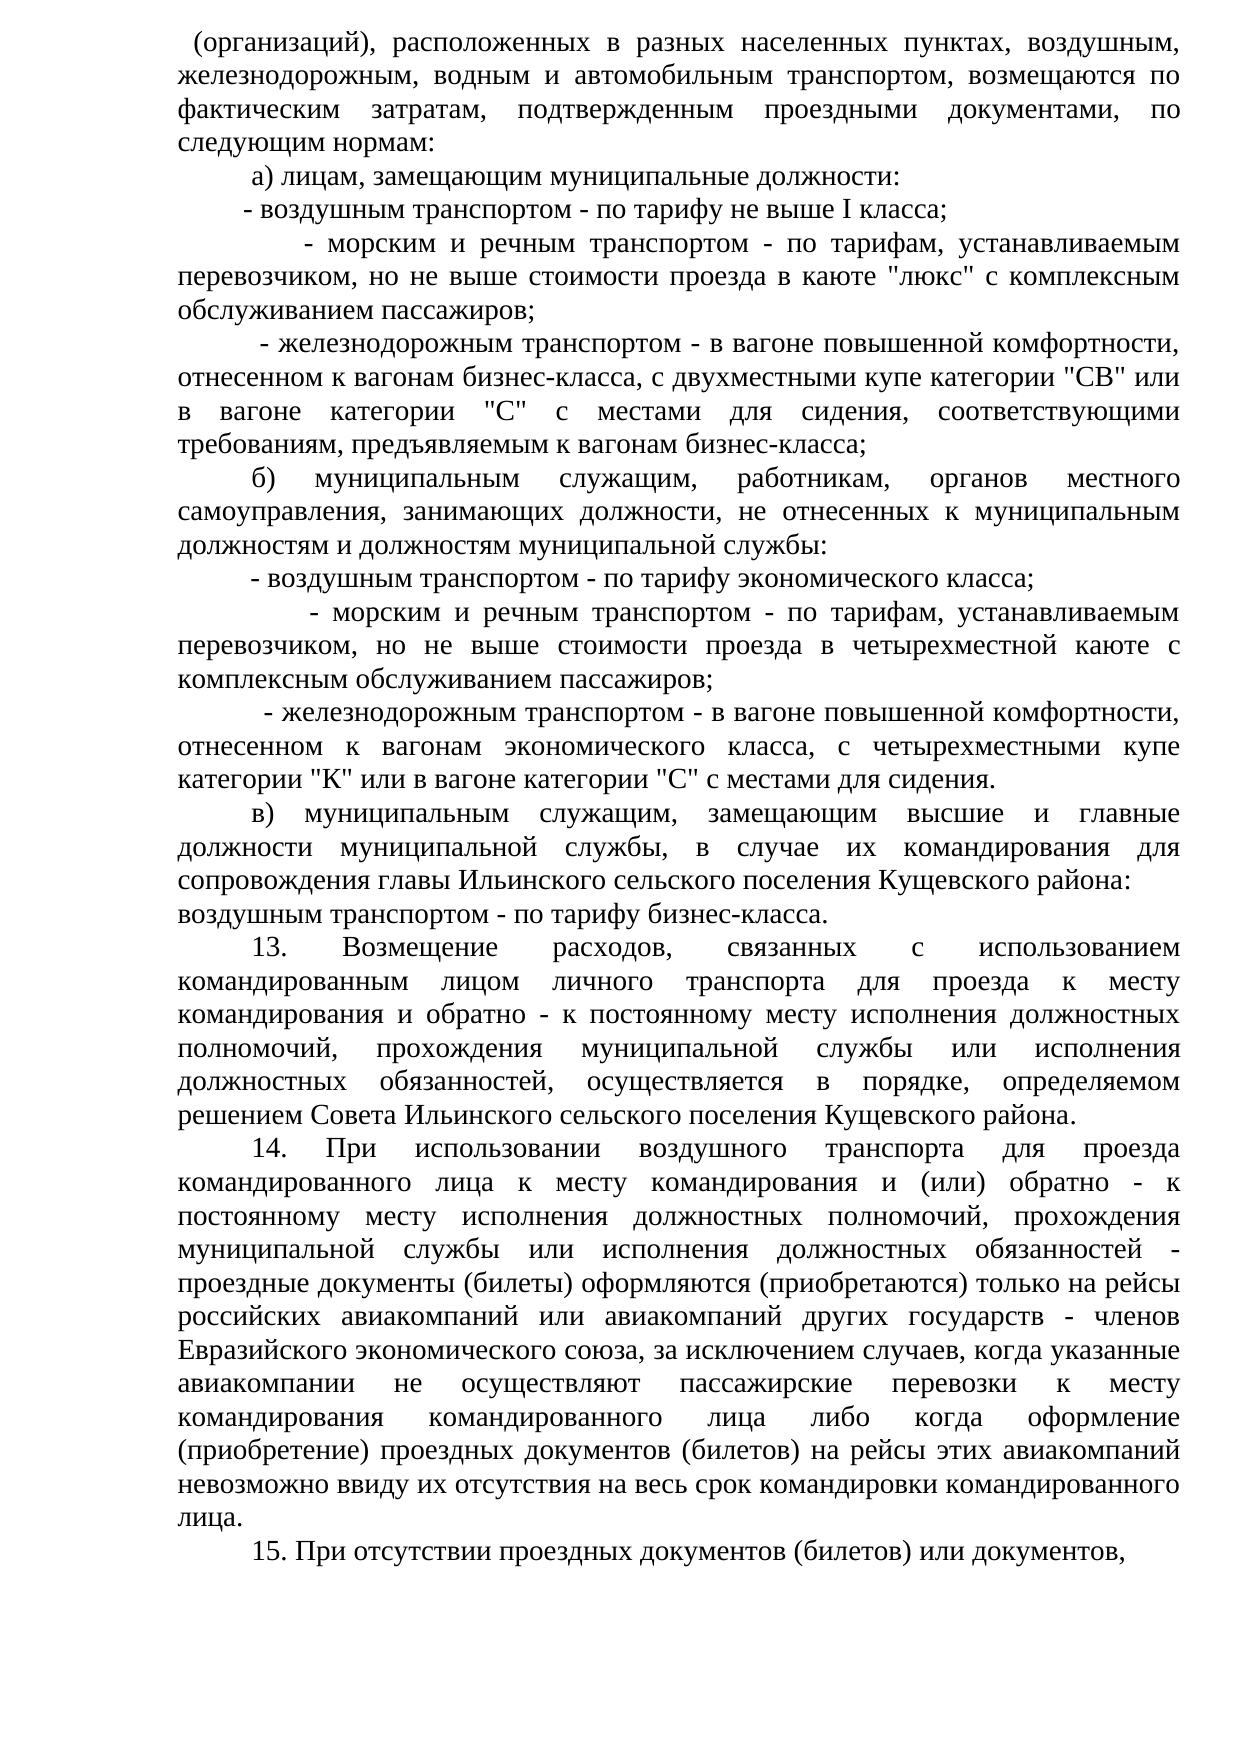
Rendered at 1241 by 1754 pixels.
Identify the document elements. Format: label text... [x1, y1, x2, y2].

text 15. При отсутствии проездных документов (билетов) или документов, [177, 1533, 1181, 1567]
text - морским и речным транспортом - по тарифам, устанавливаемым перевозчиком, но не выше стоимости проезда в каюте "люкс" с комплексным обслуживанием пассажиров; [177, 225, 1181, 326]
text - воздушным транспортом - по тарифу не выше I класса; [177, 191, 1181, 225]
text в) муниципальным служащим, замещающим высшие и главные должности муниципальной службы, в случае их командирования для сопровождения главы Ильинского сельского поселения Кущевского района: [177, 795, 1181, 896]
text а) лицам, замещающим муниципальные должности: [177, 158, 1181, 191]
text - воздушным транспортом - по тарифу экономического класса; [177, 560, 1181, 594]
text - железнодорожным транспортом - в вагоне повышенной комфортности, отнесенном к вагонам экономического класса, с четырехместными купе категории "К" или в вагоне категории "С" с местами для сидения. [177, 694, 1181, 795]
text воздушным транспортом - по тарифу бизнес-класса. [177, 896, 1181, 929]
text - железнодорожным транспортом - в вагоне повышенной комфортности, отнесенном к вагонам бизнес-класса, с двухместными купе категории "СВ" или в вагоне категории "С" с местами для сидения, соответствующими требованиям, предъявляемым к вагонам бизнес-класса; [177, 326, 1181, 460]
text б) муниципальным служащим, работникам, органов местного самоуправления, занимающих должности, не отнесенных к муниципальным должностям и должностям муниципальной службы: [177, 460, 1181, 560]
text 13. Возмещение расходов, связанных с использованием командированным лицом личного транспорта для проезда к месту командирования и обратно - к постоянному месту исполнения должностных полномочий, прохождения муниципальной службы или исполнения должностных обязанностей, осуществляется в порядке, определяемом решением Совета Ильинского сельского поселения Кущевского района. [177, 929, 1181, 1131]
text - морским и речным транспортом - по тарифам, устанавливаемым перевозчиком, но не выше стоимости проезда в четырехместной каюте с комплексным обслуживанием пассажиров; [177, 594, 1181, 694]
text (организаций), расположенных в разных населенных пунктах, воздушным, железнодорожным, водным и автомобильным транспортом, возмещаются по фактическим затратам, подтвержденным проездными документами, по следующим нормам: [177, 24, 1181, 158]
text 14. При использовании воздушного транспорта для проезда командированного лица к месту командирования и (или) обратно - к постоянному месту исполнения должностных полномочий, прохождения муниципальной службы или исполнения должностных обязанностей - проездные документы (билеты) оформляются (приобретаются) только на рейсы российских авиакомпаний или авиакомпаний других государств - членов Евразийского экономического союза, за исключением случаев, когда указанные авиакомпании не осуществляют пассажирские перевозки к месту командирования командированного лица либо когда оформление (приобретение) проездных документов (билетов) на рейсы этих авиакомпаний невозможно ввиду их отсутствия на весь срок командировки командированного лица. [177, 1131, 1181, 1533]
